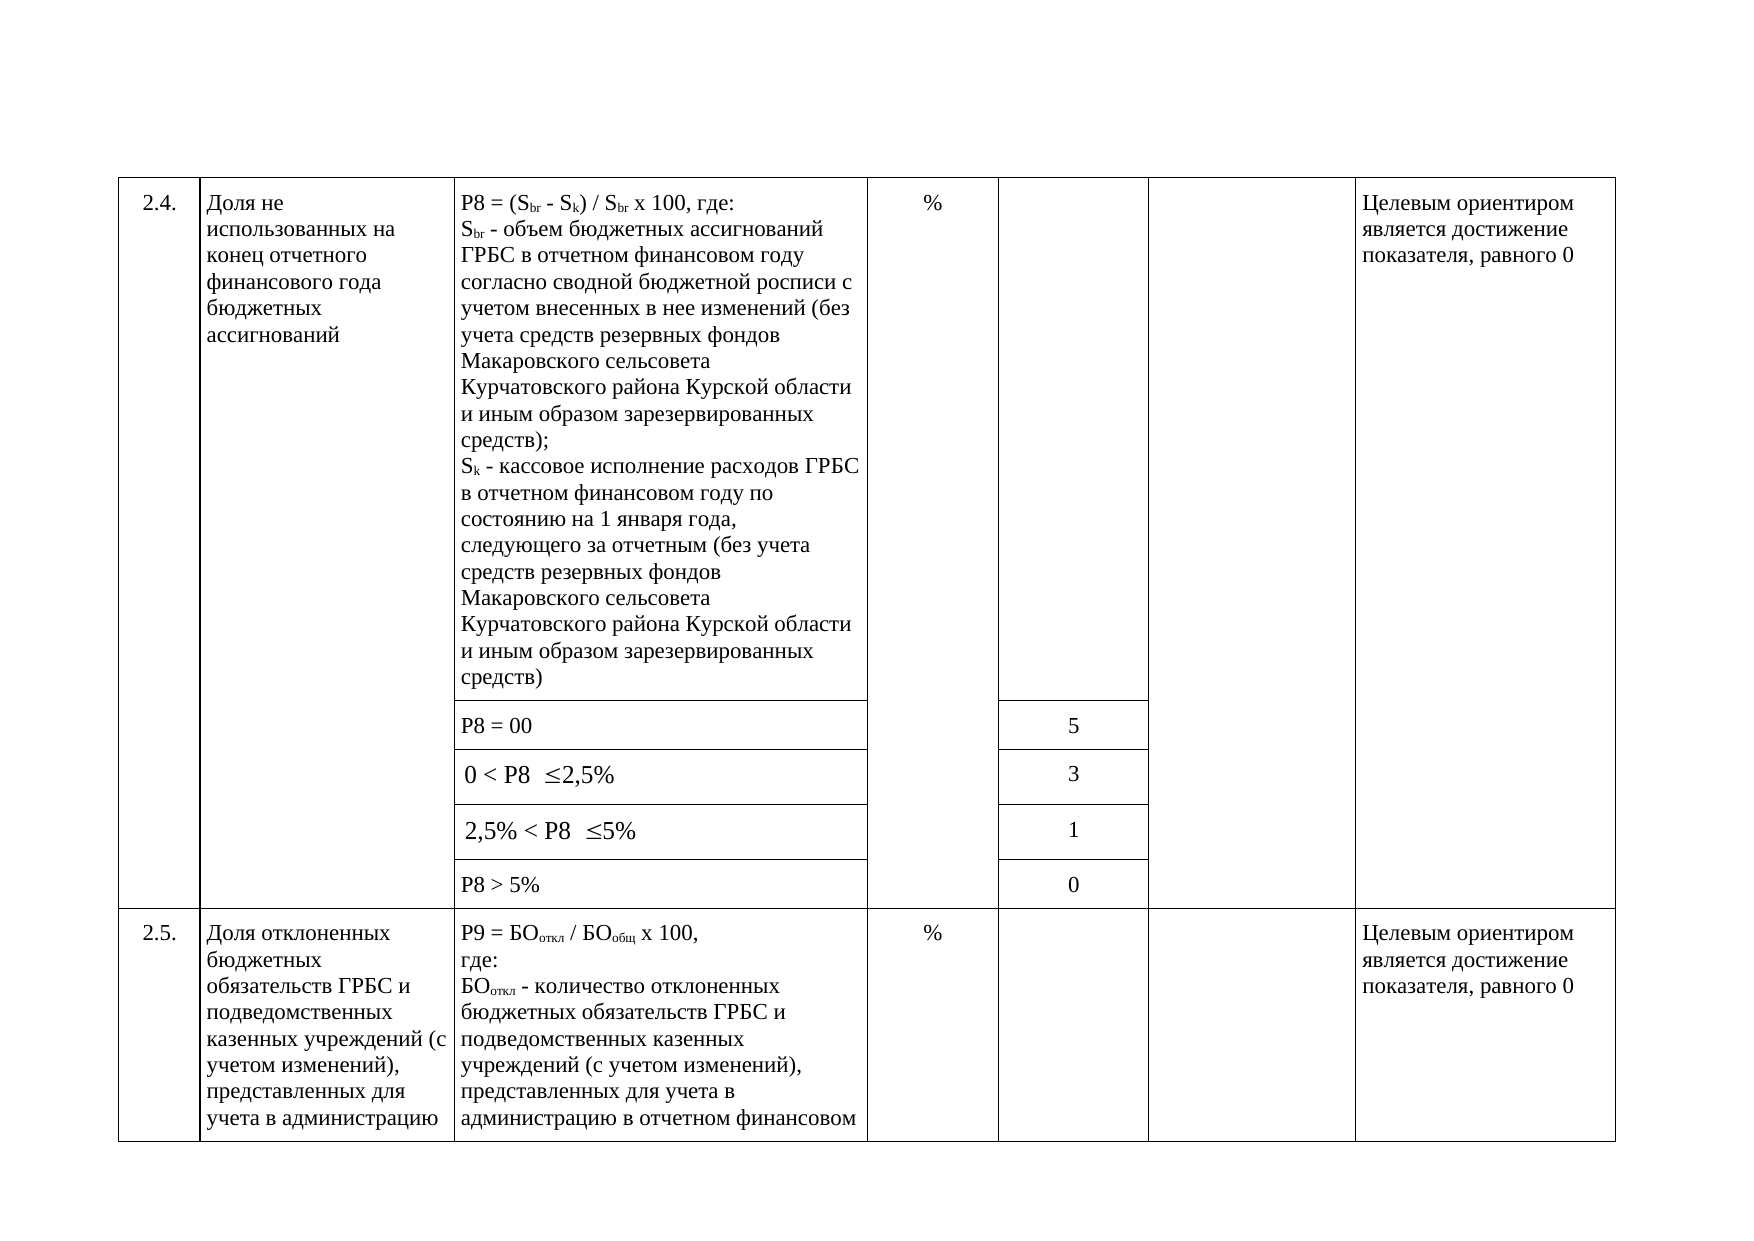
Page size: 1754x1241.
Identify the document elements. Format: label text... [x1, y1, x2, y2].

table_cell 1 [999, 805, 1148, 859]
table_cell Доля не использованных на конец отчетного финансового года бюджетных ассигнований [201, 178, 454, 908]
table_cell 2.4. [119, 178, 199, 908]
table_cell 2.5. [119, 909, 199, 1141]
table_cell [455, 909, 867, 1141]
table_cell [455, 750, 867, 804]
table_cell 3 [999, 750, 1148, 804]
table_cell [1149, 909, 1355, 1141]
table_cell [999, 909, 1148, 1141]
table_cell Р8 = 00 [455, 701, 867, 749]
table_cell 5 [999, 701, 1148, 749]
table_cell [201, 909, 454, 1141]
table_cell [455, 805, 867, 859]
table_cell Целевым ориентиром является достижение показателя, равного 0 [1356, 178, 1615, 908]
table_cell 0 [999, 860, 1148, 908]
table_cell Р8 > 5% [455, 860, 867, 908]
table_cell % [868, 178, 998, 908]
table_cell % [868, 909, 998, 1141]
table_cell [1149, 178, 1355, 908]
table_cell Р8 = (Sbr - Sk) / Sbr x 100, где: Sbr - объем бюджетных ассигнований ГРБС в отчетном финансовом году согласно сводной бюджетной росписи с учетом внесенных в нее изменений (без учета средств резервных фондов Макаровского сельсовета Курчатовского района Курской области и иным образом зарезервированных средств); Sk - кассовое исполнение расходов ГРБС в отчетном финансовом году по состоянию на 1 января года, следующего за отчетным (без учета средств резервных фондов Макаровского сельсовета Курчатовского района Курской области и иным образом зарезервированных средств) [455, 178, 867, 700]
table_cell [999, 178, 1148, 700]
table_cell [1356, 909, 1615, 1141]
